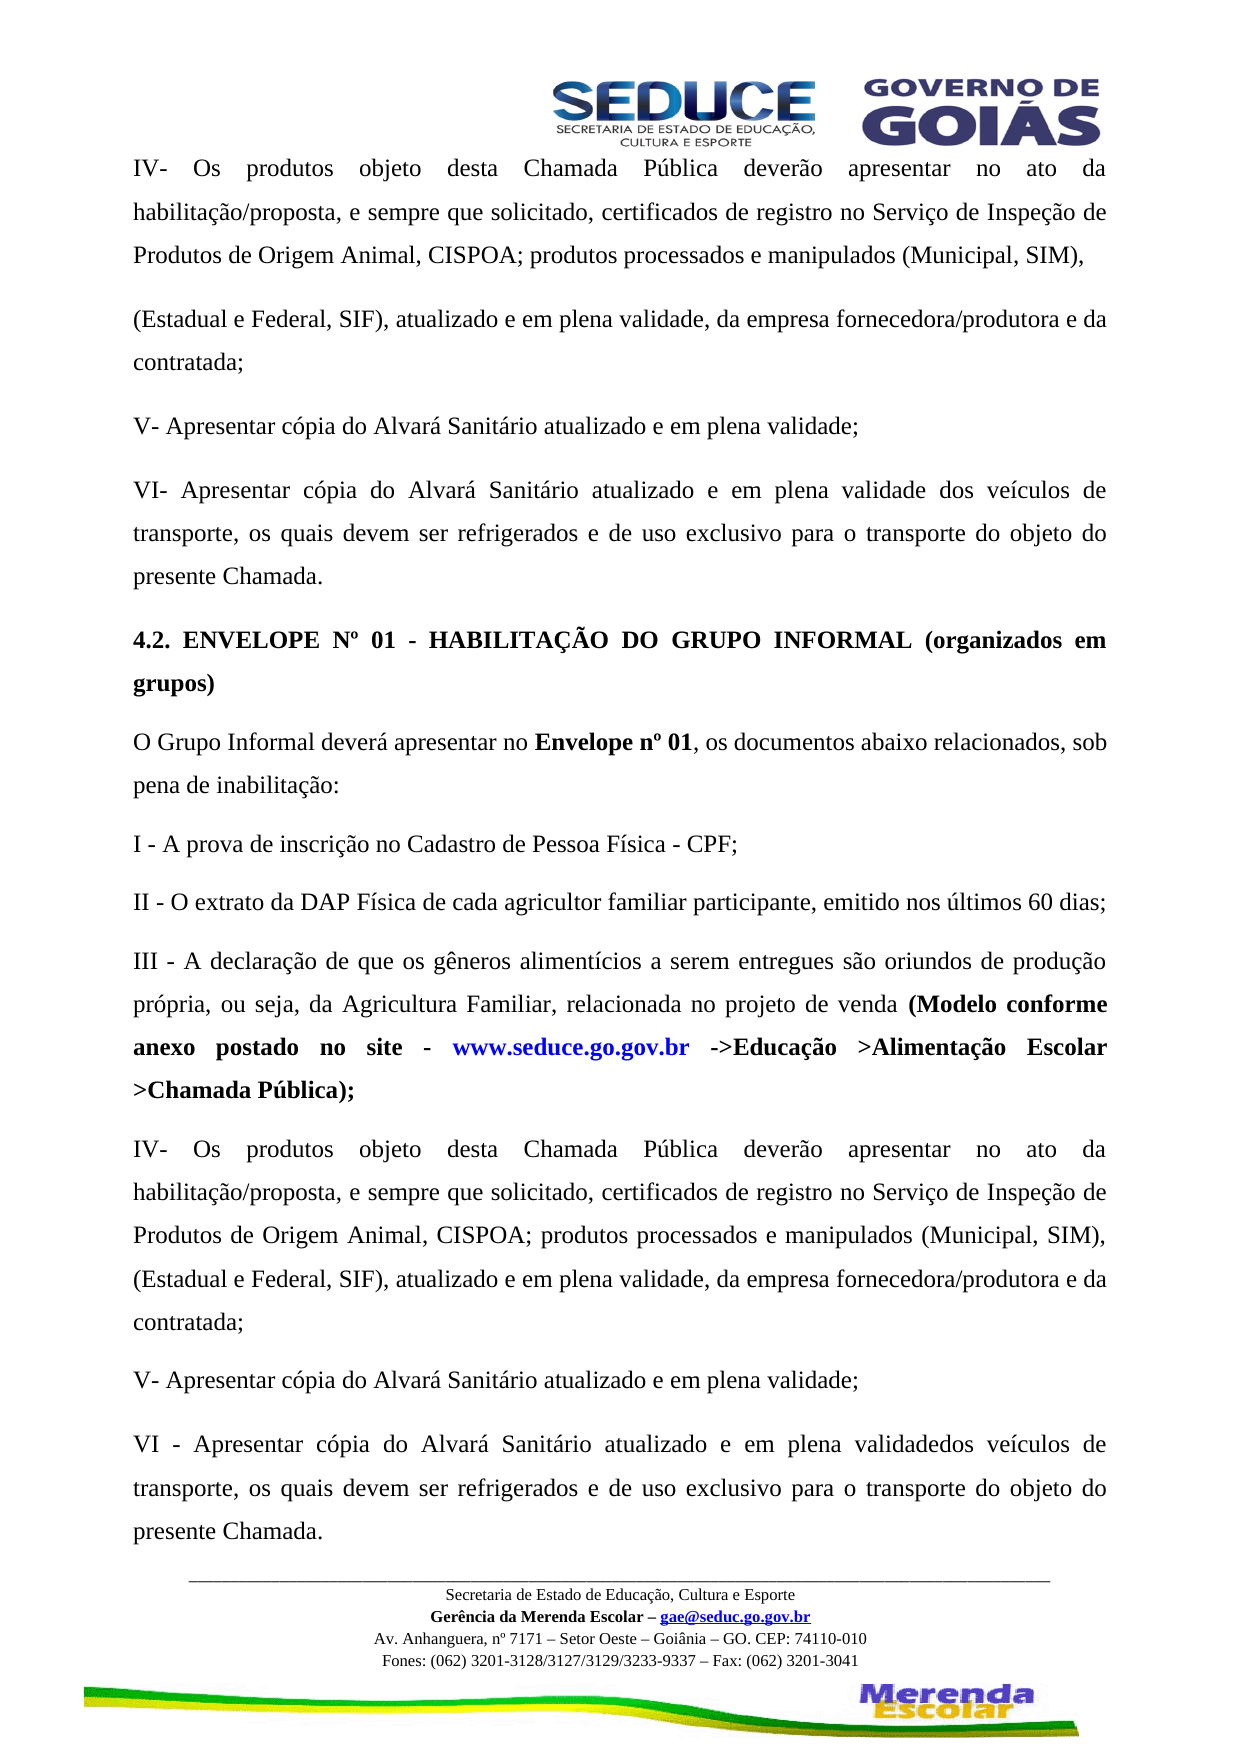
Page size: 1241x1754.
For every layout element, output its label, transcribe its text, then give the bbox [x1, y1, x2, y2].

text V- Apresentar cópia do Alvará Sanitário atualizado e em plena validade; [133, 1366, 1107, 1394]
text V- Apresentar cópia do Alvará Sanitário atualizado e em plena validade; [133, 411, 1107, 439]
text VI - Apresentar cópia do Alvará Sanitário atualizado e em plena validadedos veículos de transporte, os quais devem ser refrigerados e de uso exclusivo para o transporte do objeto do presente Chamada. [133, 1429, 1107, 1544]
text 4.2. ENVELOPE Nº 01 - HABILITAÇÃO DO GRUPO INFORMAL (organizados em grupos) [133, 625, 1107, 697]
text I - A prova de inscrição no Cadastro de Pessoa Física - CPF; [133, 829, 1107, 857]
text III - A declaração de que os gêneros alimentícios a serem entregues são oriundos de produção própria, ou seja, da Agricultura Familiar, relacionada no projeto de venda (Modelo conforme anexo postado no site - www.seduce.go.gov.br ->Educação >Alimentação Escolar >Chamada Pública); [133, 946, 1107, 1104]
text II - O extrato da DAP Física de cada agricultor familiar participante, emitido nos últimos 60 dias; [133, 887, 1107, 916]
text (Estadual e Federal, SIF), atualizado e em plena validade, da empresa fornecedora/produtora e da contratada; [133, 304, 1107, 376]
text IV- Os produtos objeto desta Chamada Pública deverão apresentar no ato da habilitação/proposta, e sempre que solicitado, certificados de registro no Serviço de Inspeção de Produtos de Origem Animal, CISPOA; produtos processados e manipulados (Municipal, SIM), [133, 153, 1107, 268]
picture [552, 73, 1108, 154]
text IV- Os produtos objeto desta Chamada Pública deverão apresentar no ato da habilitação/proposta, e sempre que solicitado, certificados de registro no Serviço de Inspeção de Produtos de Origem Animal, CISPOA; produtos processados e manipulados (Municipal, SIM), (Estadual e Federal, SIF), atualizado e em plena validade, da empresa fornecedora/produtora e da contratada; [133, 1134, 1107, 1336]
text VI- Apresentar cópia do Alvará Sanitário atualizado e em plena validade dos veículos de transporte, os quais devem ser refrigerados e de uso exclusivo para o transporte do objeto do presente Chamada. [133, 475, 1107, 590]
text O Grupo Informal deverá apresentar no Envelope nº 01, os documentos abaixo relacionados, sob pena de inabilitação: [133, 727, 1107, 799]
